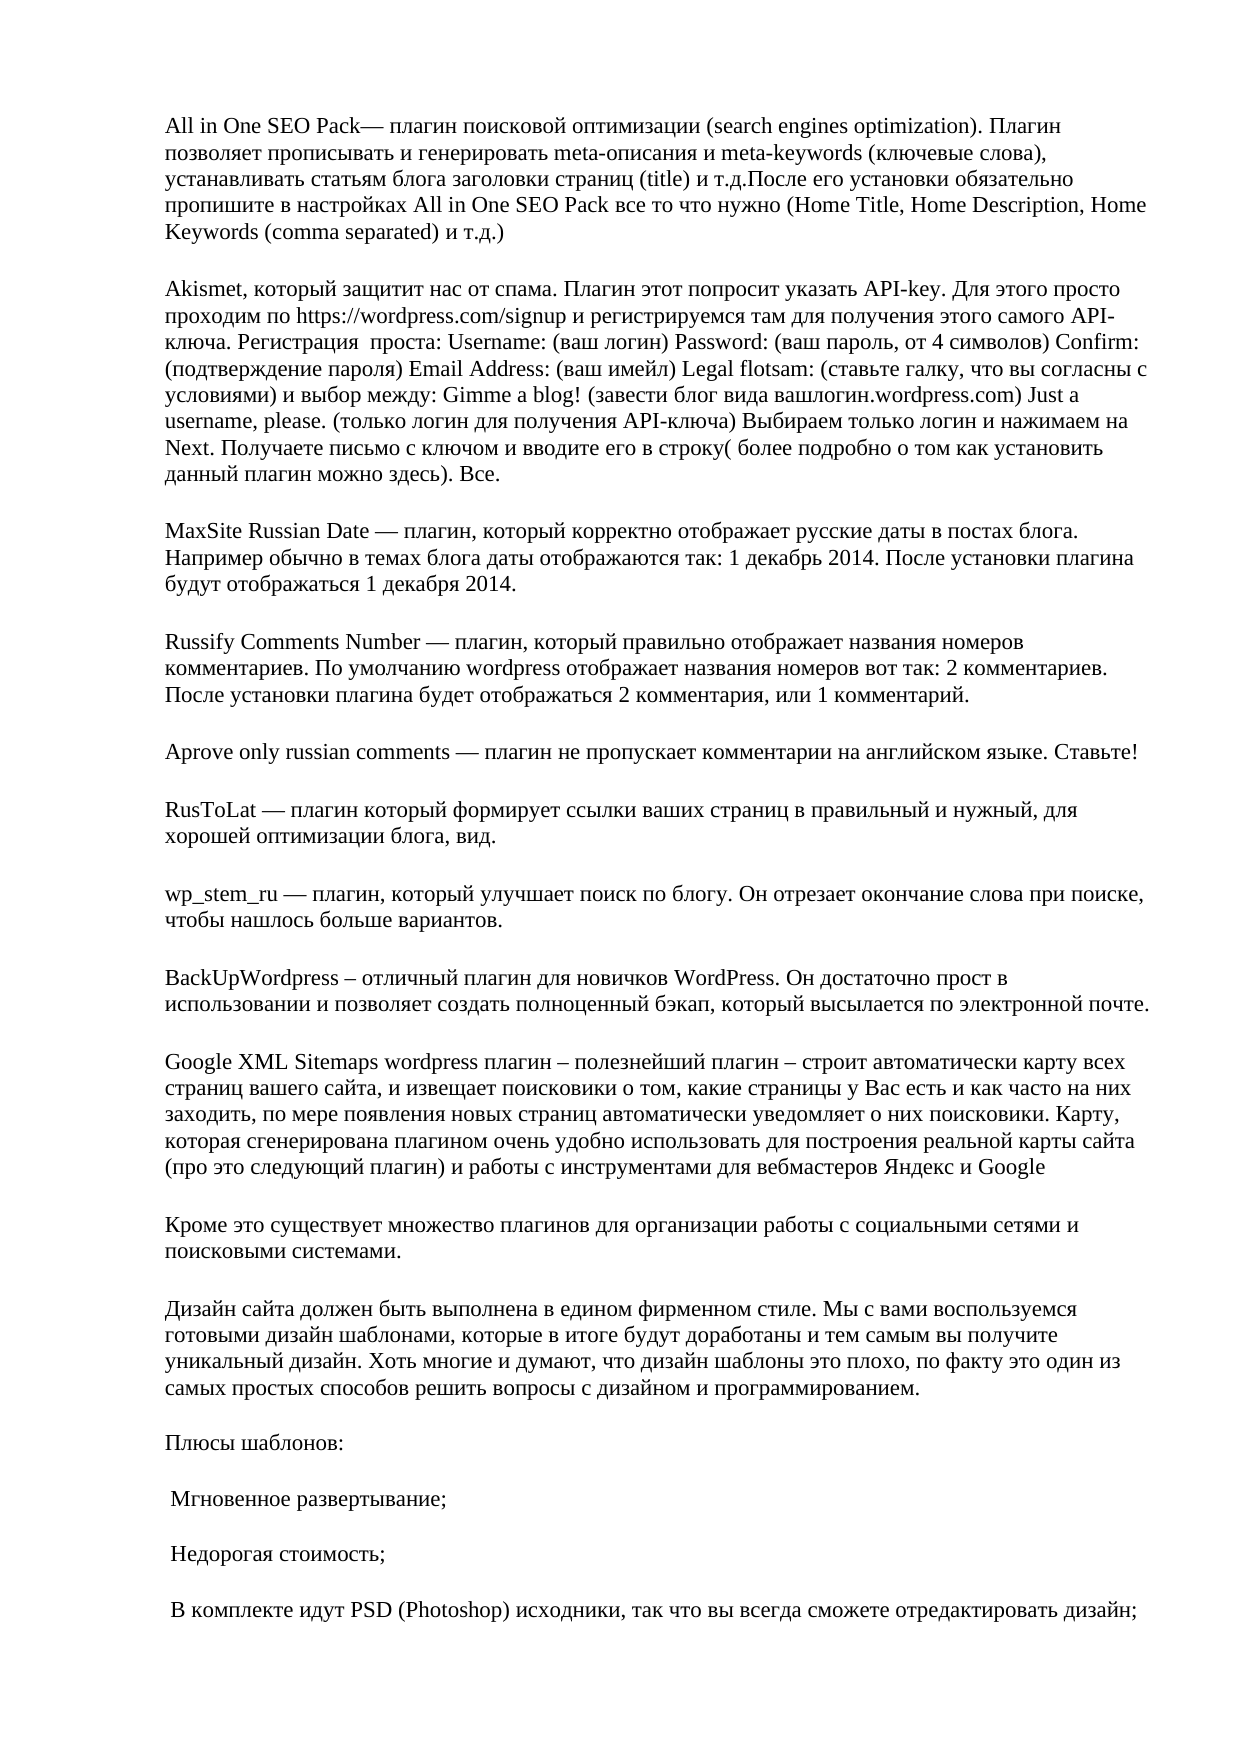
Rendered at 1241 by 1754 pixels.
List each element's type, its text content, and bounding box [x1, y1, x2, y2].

text RusToLat — плагин который формирует ссылки ваших страниц в правильный и нужный, для хорошей оптимизации блога, вид. [164, 796, 1157, 848]
text Плюсы шаблонов: [164, 1429, 1157, 1456]
text В комплекте идут PSD (Photoshop) исходники, так что вы всегда сможете отредактировать дизайн; [164, 1596, 1157, 1622]
text Akismet, который защитит нас от спама. Плагин этот попросит указать API-key. Для этого просто проходим по https://wordpress.com/signup и регистрируемся там для получения этого самого API-ключа. Регистрация проста: Username: (ваш логин) Password: (ваш пароль, от 4 символов) Confirm: (подтверждение пароля) Email Address: (ваш имейл) Legal flotsam: (ставьте галку, что вы согласны с условиями) и выбор между: Gimme a blog! (завести блог вида вашлогин.wordpress.com) Just a username, please. (только логин для получения API-ключа) Выбираем только логин и нажимаем на Next. Получаете письмо с ключом и вводите его в строку( более подробно о том как установить данный плагин можно здесь). Все. [164, 276, 1157, 486]
text MaxSite Russian Date — плагин, который корректно отображает русские даты в постах блога. Например обычно в темах блога даты отображаются так: 1 декабрь 2014. После установки плагина будут отображаться 1 декабря 2014. [164, 518, 1157, 597]
text Кроме это существует множество плагинов для организации работы с социальными сетями и поисковыми системами. [164, 1211, 1157, 1263]
text Russify Comments Number — плагин, который правильно отображает названия номеров комментариев. По умолчанию wordpress отображает названия номеров вот так: 2 комментариев. После установки плагина будет отображаться 2 комментария, или 1 комментарий. [164, 628, 1157, 707]
text Дизайн сайта должен быть выполнена в едином фирменном стиле. Мы с вами воспользуемся готовыми дизайн шаблонами, которые в итоге будут доработаны и тем самым вы получите уникальный дизайн. Хоть многие и думают, что дизайн шаблоны это плохо, по факту это один из самых простых способов решить вопросы с дизайном и программированием. [164, 1295, 1157, 1400]
text BackUpWordpress – отличный плагин для новичков WordPress. Он достаточно прост в использовании и позволяет создать полноценный бэкап, который высылается по электронной почте. [164, 964, 1157, 1016]
text Мгновенное развертывание; [164, 1485, 1157, 1511]
text All in One SEO Pack— плагин поисковой оптимизации (search engines optimization). Плагин позволяет прописывать и генерировать meta-описания и meta-keywords (ключевые слова), устанавливать статьям блога заголовки страниц (title) и т.д.После его установки обязательно пропишите в настройках All in One SEO Pack все то что нужно (Home Title, Home Description, Home Keywords (comma separated) и т.д.) [164, 112, 1157, 244]
text Недорогая стоимость; [164, 1540, 1157, 1567]
text wp_stem_ru — плагин, который улучшает поиск по блогу. Он отрезает окончание слова при поиске, чтобы нашлось больше вариантов. [164, 880, 1157, 932]
text Aprove only russian comments — плагин не пропускает комментарии на английском языке. Ставьте! [164, 738, 1157, 764]
